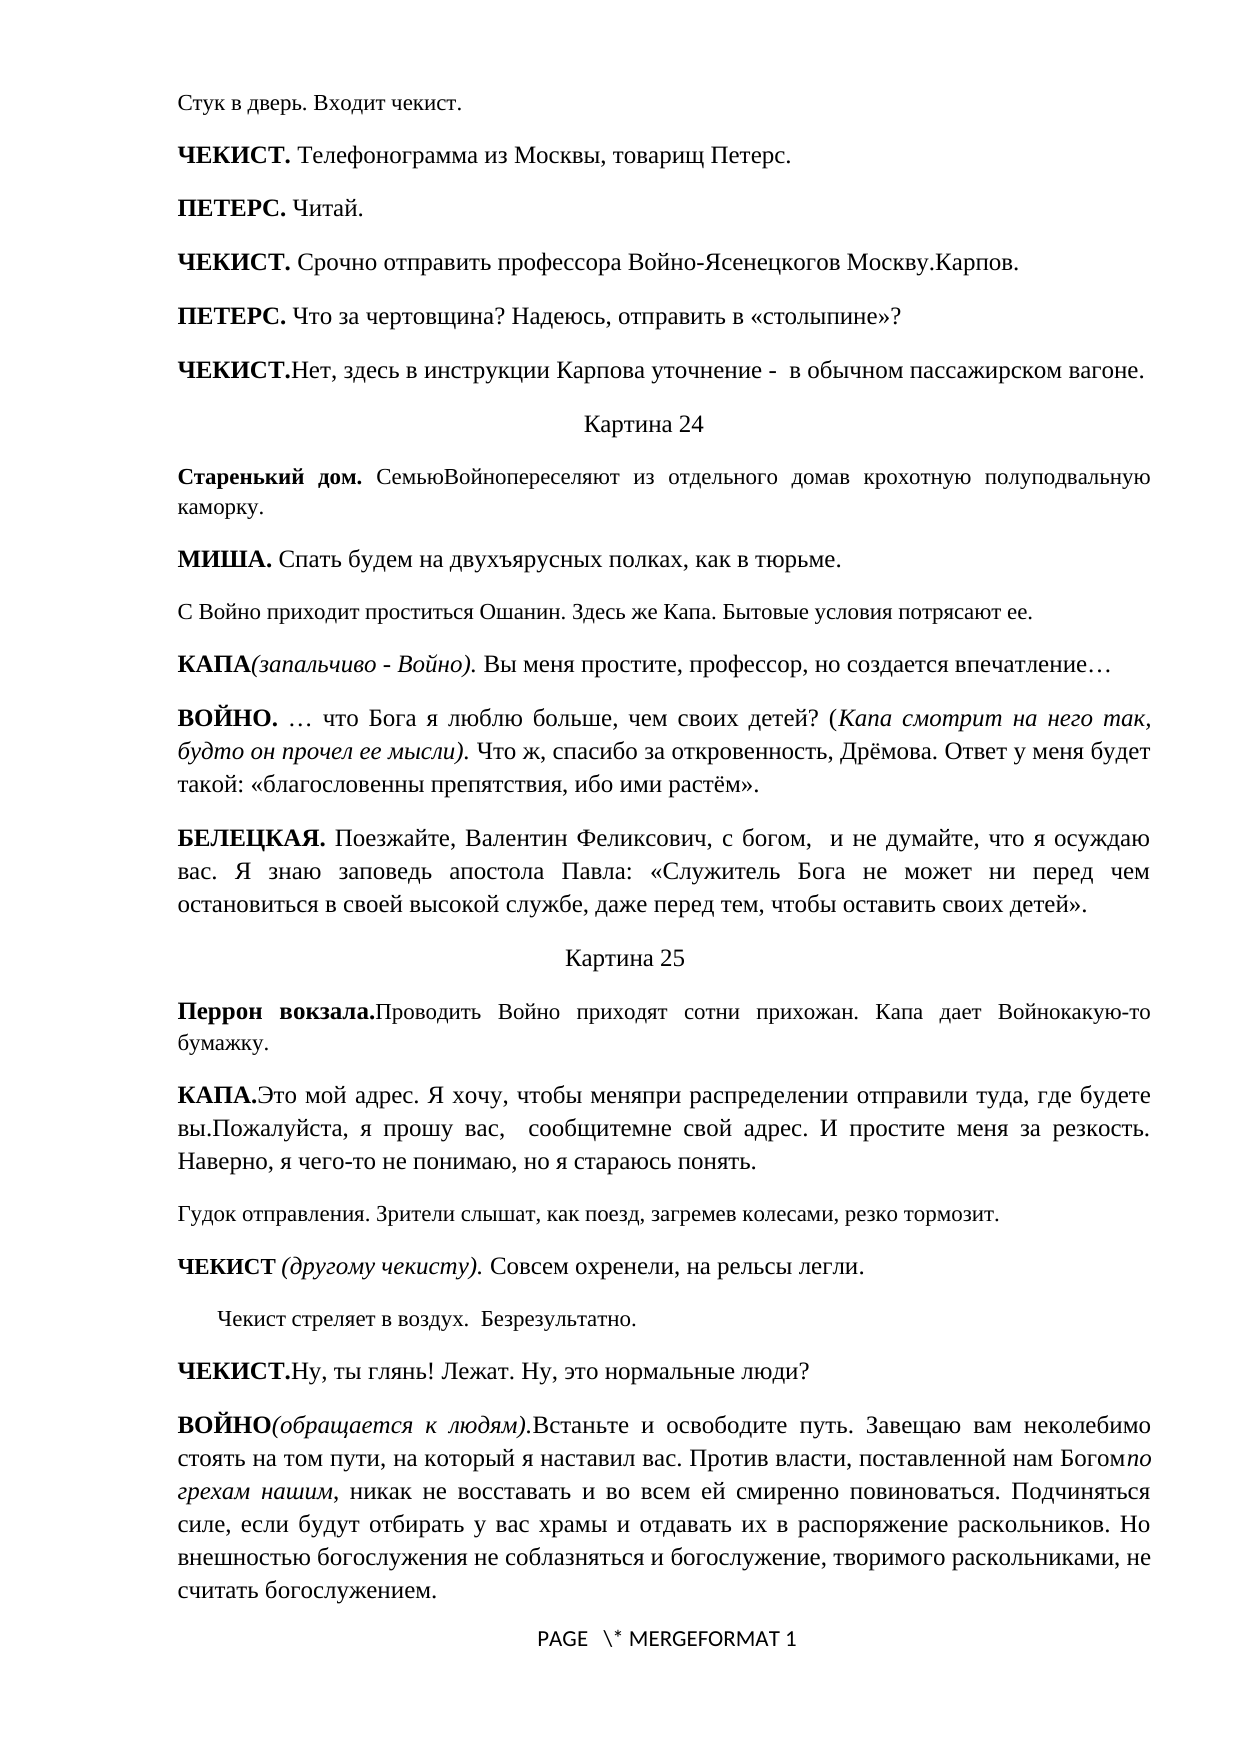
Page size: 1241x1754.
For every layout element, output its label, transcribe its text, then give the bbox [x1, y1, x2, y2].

text ПЕТЕРС. Читай. [177, 193, 1152, 222]
text Чекист стреляет в воздух. Безрезультатно. [177, 1305, 1152, 1331]
text КАПА(запальчиво - Войно). Вы меня простите, профессор, но создается впечатление… [177, 649, 1152, 678]
text Гудок отправления. Зрители слышат, как поезд, загремев колесами, резко тормозит. [177, 1200, 1152, 1226]
text ЧЕКИСТ. Срочно отправить профессора Войно-Ясенецкогов Москву.Карпов. [177, 247, 1152, 276]
text ЧЕКИСТ (другому чекисту). Совсем охренели, на рельсы легли. [177, 1251, 1152, 1280]
text ЧЕКИСТ. Телефонограмма из Москвы, товарищ Петерс. [177, 140, 1152, 168]
text ПЕТЕРС. Что за чертовщина? Надеюсь, отправить в «столыпине»? [177, 301, 1152, 330]
text ЧЕКИСТ.Ну, ты глянь! Лежат. Ну, это нормальные люди? [177, 1356, 1152, 1385]
text ВОЙНО. … что Бога я люблю больше, чем своих детей? (Капа смотрит на него так, будто он прочел ее мысли). Что ж, спасибо за откровенность, Дрёмова. Ответ у меня будет такой: «благословенны препятствия, ибо ими растём». [177, 703, 1152, 798]
text БЕЛЕЦКАЯ. Поезжайте, Валентин Феликсович, с богом, и не думайте, что я осуждаю вас. Я знаю заповедь апостола Павла: «Служитель Бога не может ни перед чем остановиться в своей высокой службе, даже перед тем, чтобы оставить своих детей». [177, 823, 1152, 917]
text Картина 25 [177, 943, 1152, 971]
text Старенький дом. СемьюВойнопереселяют из отдельного домав крохотную полуподвальную каморку. [177, 463, 1152, 519]
text Картина 24 [177, 409, 1152, 438]
text С Войно приходит проститься Ошанин. Здесь же Капа. Бытовые условия потрясают ее. [177, 598, 1152, 624]
text КАПА.Это мой адрес. Я хочу, чтобы меняпри распределении отправили туда, где будете вы.Пожалуйста, я прошу вас, сообщитемне свой адрес. И простите меня за резкость. Наверно, я чего-то не понимаю, но я стараюсь понять. [177, 1080, 1152, 1175]
text Стук в дверь. Входит чекист. [177, 89, 1152, 115]
text ЧЕКИСТ.Нет, здесь в инструкции Карпова уточнение - в обычном пассажирском вагоне. [177, 355, 1152, 384]
text Перрон вокзала.Проводить Войно приходят сотни прихожан. Капа дает Войнокакую-то бумажку. [177, 996, 1152, 1055]
text МИША. Спать будем на двухъярусных полках, как в тюрьме. [177, 544, 1152, 573]
text ВОЙНО(обращается к людям).Встаньте и освободите путь. Завещаю вам неколебимо стоять на том пути, на который я наставил вас. Против власти, поставленной нам Богомпо грехам нашим, никак не восставать и во всем ей смиренно повиноваться. Подчиняться силе, если будут отбирать у вас храмы и отдавать их в распоряжение раскольников. Но внешностью богослужения не соблазняться и богослужение, творимого раскольниками, не считать богослужением. [177, 1410, 1152, 1604]
